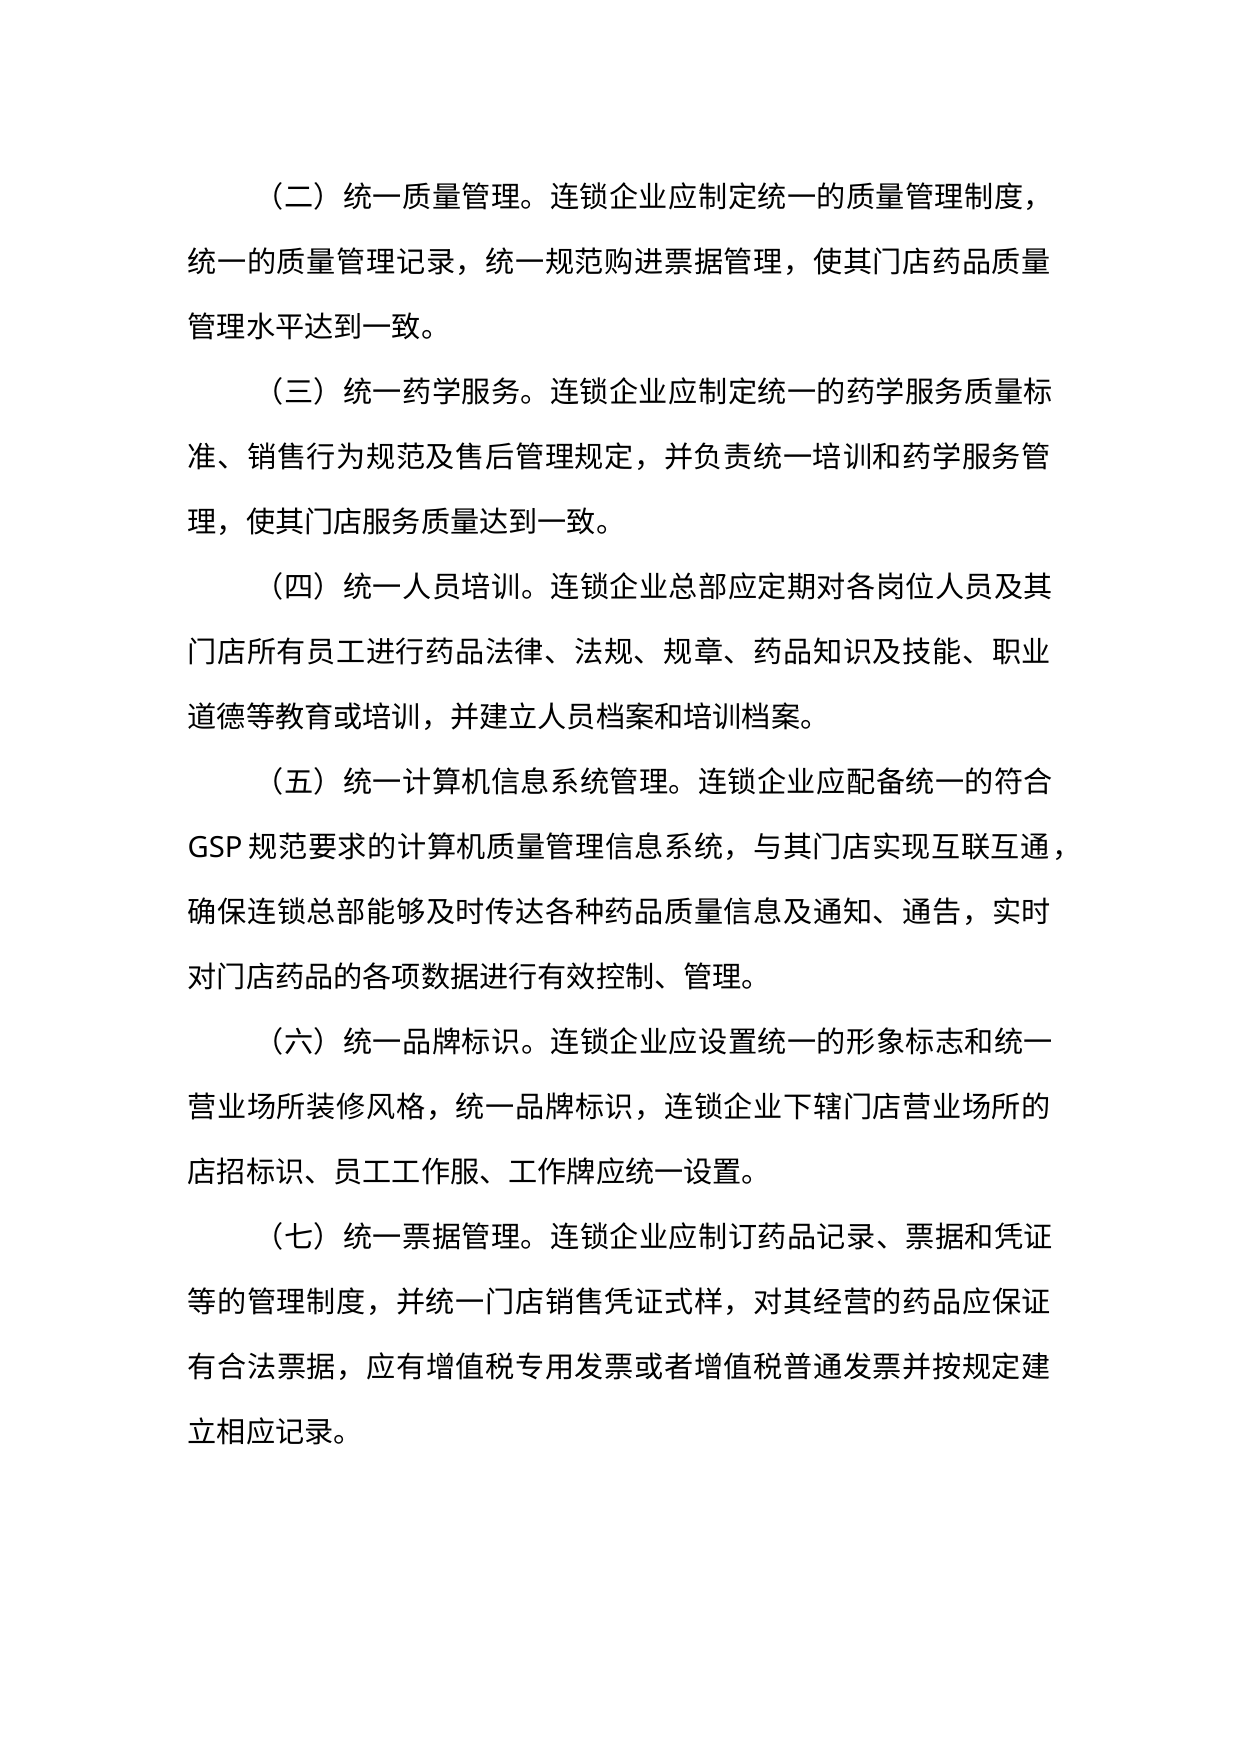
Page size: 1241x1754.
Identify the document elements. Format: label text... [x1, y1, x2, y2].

text （六）统一品牌标识。连锁企业应设置统一的形象标志和统一营业场所装修风格，统一品牌标识，连锁企业下辖门店营业场所的店招标识、员工工作服、工作牌应统一设置。 [187, 1007, 1053, 1202]
text （七）统一票据管理。连锁企业应制订药品记录、票据和凭证等的管理制度，并统一门店销售凭证式样，对其经营的药品应保证有合法票据，应有增值税专用发票或者增值税普通发票并按规定建立相应记录。 [187, 1202, 1053, 1462]
text （四）统一人员培训。连锁企业总部应定期对各岗位人员及其门店所有员工进行药品法律、法规、规章、药品知识及技能、职业道德等教育或培训，并建立人员档案和培训档案。 [187, 552, 1053, 747]
text （五）统一计算机信息系统管理。连锁企业应配备统一的符合GSP规范要求的计算机质量管理信息系统，与其门店实现互联互通，确保连锁总部能够及时传达各种药品质量信息及通知、通告，实时对门店药品的各项数据进行有效控制、管理。 [187, 747, 1053, 1007]
text （二）统一质量管理。连锁企业应制定统一的质量管理制度，统一的质量管理记录，统一规范购进票据管理，使其门店药品质量管理水平达到一致。 [187, 162, 1053, 357]
text （三）统一药学服务。连锁企业应制定统一的药学服务质量标准、销售行为规范及售后管理规定，并负责统一培训和药学服务管理，使其门店服务质量达到一致。 [187, 357, 1053, 552]
